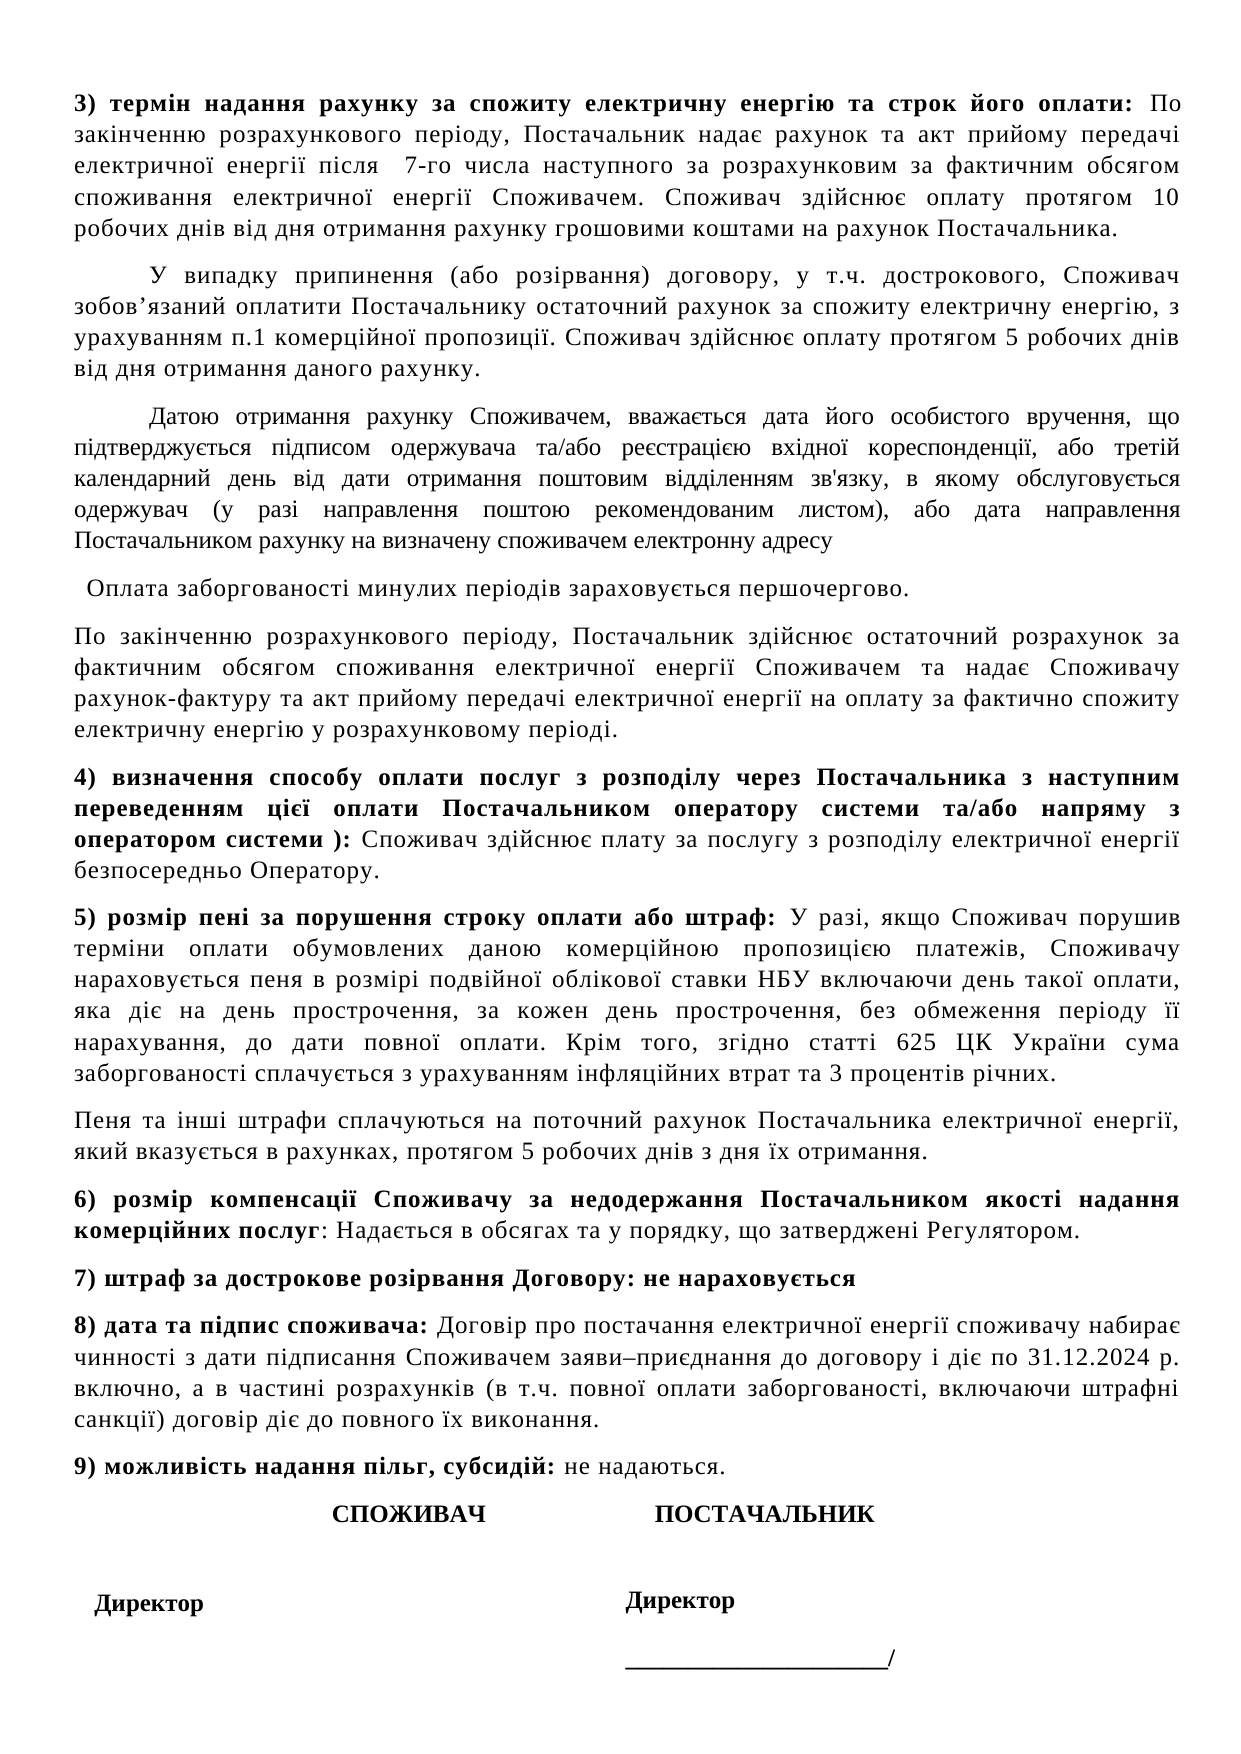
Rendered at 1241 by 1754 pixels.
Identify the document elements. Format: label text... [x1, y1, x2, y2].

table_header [83, 1499, 614, 1672]
text 3) термін надання рахунку за спожиту електричну енергію та строк його оплати: По закінченню розрахункового періоду, Постачальник надає рахунок та акт прийому передачі електричної енергії після 7-го числа наступного за розрахунковим за фактичним обсягом споживання електричної енергії Споживачем. Споживач здійснює оплату протягом 10 робочих днів від дня отримання рахунку грошовими коштами на рахунок Постачальника. [74, 88, 1181, 241]
text У випадку припинення (або розірвання) договору, у т.ч. дострокового, Споживач зобов’язаний оплатити Постачальнику остаточний рахунок за спожиту електричну енергію, з урахуванням п.1 комерційної пропозиції. Споживач здійснює оплату протягом 5 робочих днів від дня отримання даного рахунку. [74, 260, 1181, 382]
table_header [614, 1499, 915, 1672]
text По закінченню розрахункового періоду, Постачальник здійснює остаточний розрахунок за фактичним обсягом споживання електричної енергії Споживачем та надає Споживачу рахунок-фактуру та акт прийому передачі електричної енергії на оплату за фактично спожиту електричну енергію у розрахунковому періоді. [74, 621, 1181, 743]
text 7) штраф за дострокове розірвання Договору: не нараховується [74, 1263, 1181, 1292]
text 9) можливість надання пільг, субсидій: не надаються. [74, 1451, 1181, 1480]
text Пеня та інші штрафи сплачуються на поточний рахунок Постачальника електричної енергії, який вказується в рахунках, протягом 5 робочих днів з дня їх отримання. [74, 1105, 1181, 1165]
text 4) визначення способу оплати послуг з розподілу через Постачальника з наступним переведенням цієї оплати Постачальником оператору системи та/або напряму з оператором системи ): Споживач здійснює плату за послугу з розподілу електричної енергії безпосередньо Оператору. [74, 762, 1181, 883]
text 8) дата та підпис споживача: Договір про постачання електричної енергії споживачу набирає чинності з дати підписання Споживачем заяви–приєднання до договору і діє по 31.12.2024 р. включно, а в частині розрахунків (в т.ч. повної оплати заборгованості, включаючи штрафні санкції) договір діє до повного їх виконання. [74, 1311, 1181, 1432]
text 6) розмір компенсації Споживачу за недодержання Постачальником якості надання комерційних послуг: Надається в обсягах та у порядку, що затверджені Регулятором. [74, 1184, 1181, 1244]
text Датою отримання рахунку Споживачем, вважається дата його особистого вручення, що підтверджується підписом одержувача та/або реєстрацією вхідної кореспонденції, або третій календарний день від дати отримання поштовим відділенням зв'язку, в якому обслуговується одержувач (у разі направлення поштою рекомендованим листом), або дата направлення Постачальником рахунку на визначену споживачем електронну адресу [74, 401, 1181, 554]
text Оплата заборгованості минулих періодів зараховується першочергово. [74, 573, 1181, 602]
text 5) розмір пені за порушення строку оплати або штраф: У разі, якщо Споживач порушив терміни оплати обумовлених даною комерційною пропозицією платежів, Споживачу нараховується пеня в розмірі подвійної облікової ставки НБУ включаючи день такої оплати, яка діє на день прострочення, за кожен день прострочення, без обмеження періоду її нарахування, до дати повної оплати. Крім того, згідно статті 625 ЦК України сума заборгованості сплачується з урахуванням інфляційних втрат та 3 процентів річних. [74, 902, 1181, 1086]
